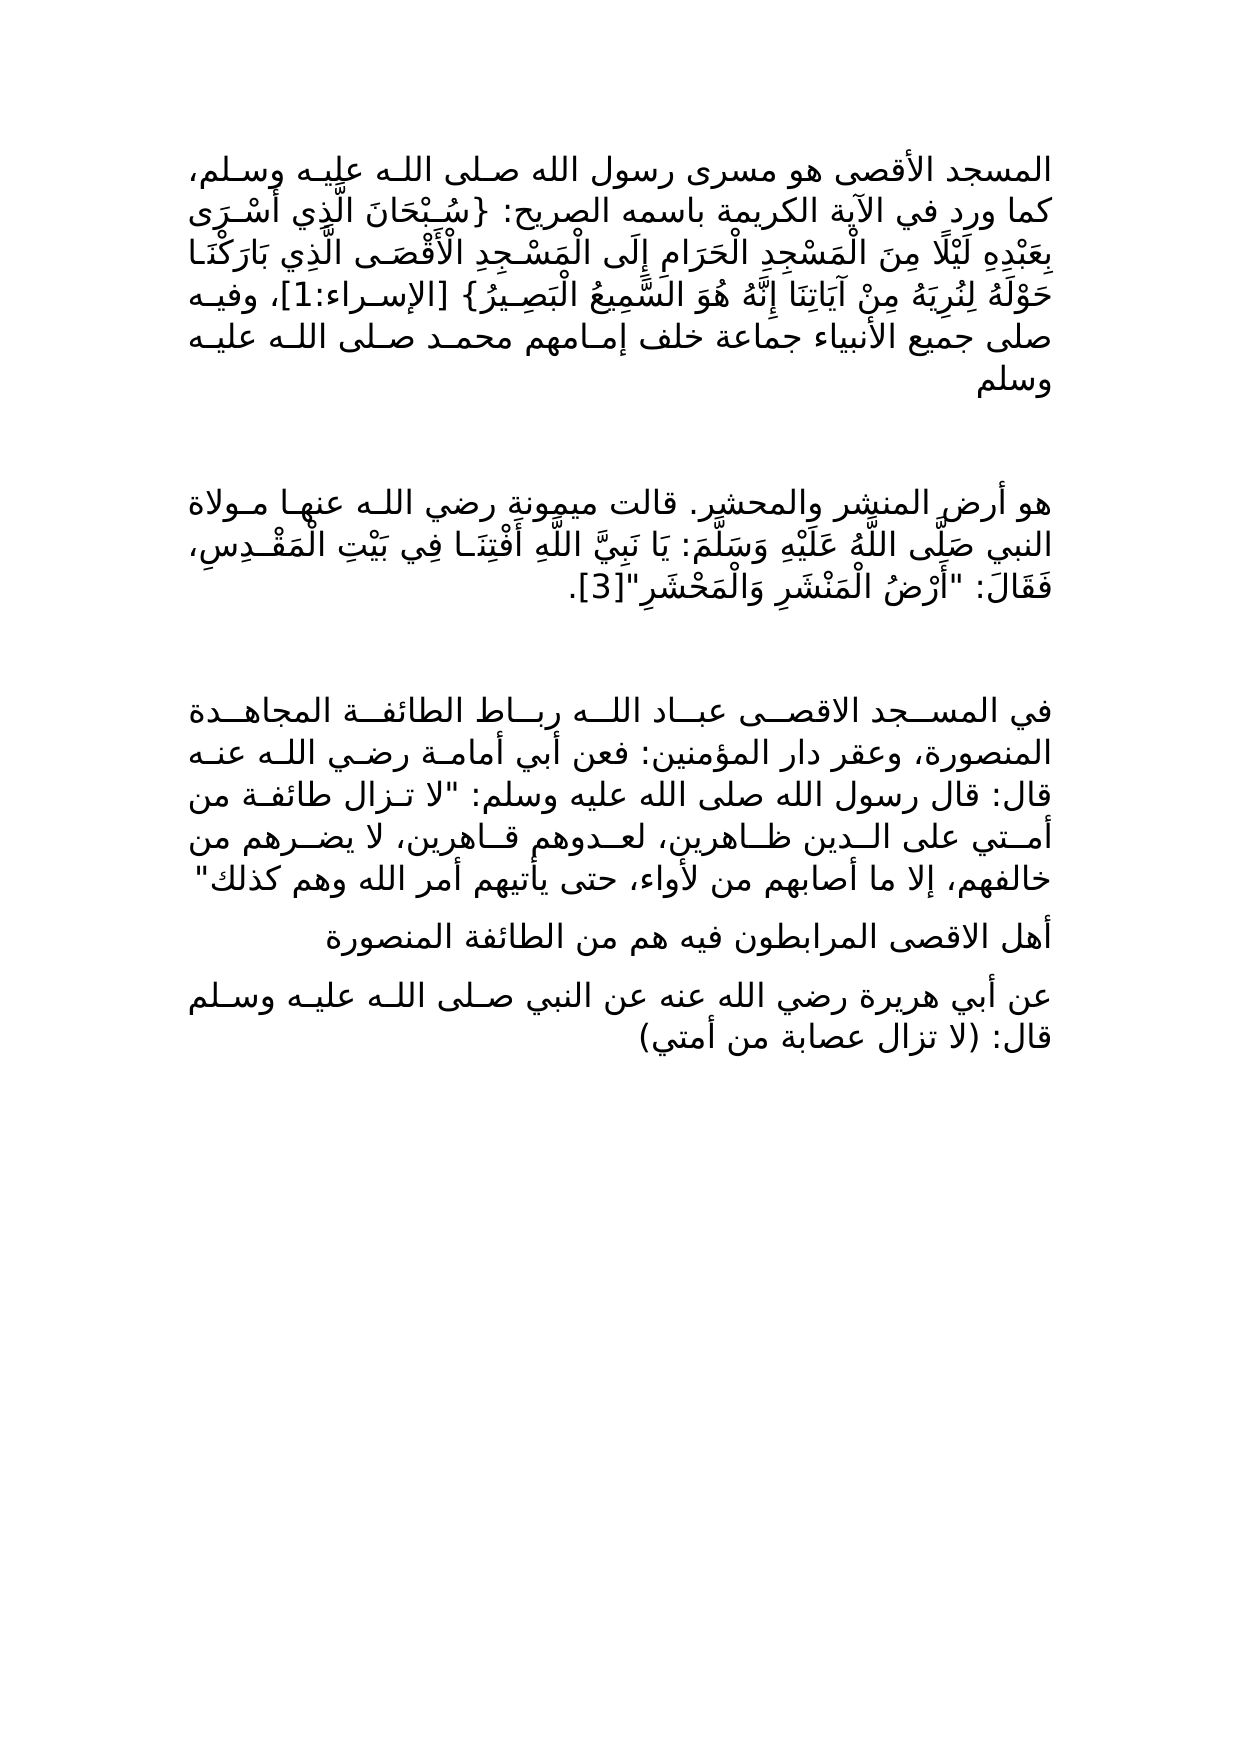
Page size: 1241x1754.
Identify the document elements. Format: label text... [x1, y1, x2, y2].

text في المسجد الاقصى عباد الله رباط الطائفة المجاهدة المنصورة، وعقر دار المؤمنين: فعن أبي أمامة رضي الله عنه قال: قال رسول الله صلى الله عليه وسلم: "لا تزال طائفة من أمتي على الدين ظاهرين، لعدوهم قاهرين، لا يضرهم من خالفهم، إلا ما أصابهم من لأواء، حتى يأتيهم أمر الله وهم كذلك" [187, 691, 1053, 898]
text المسجد الأقصى هو مسرى رسول الله صلى الله عليه وسلم، كما ورد في الآية الكريمة باسمه الصريح: {سُبْحَانَ الَّذِي أَسْرَى بِعَبْدِهِ لَيْلًا مِنَ الْمَسْجِدِ الْحَرَامِ إِلَى الْمَسْجِدِ الْأَقْصَى الَّذِي بَارَكْنَا حَوْلَهُ لِنُرِيَهُ مِنْ آيَاتِنَا إِنَّهُ هُوَ السَّمِيعُ الْبَصِيرُ} [الإسراء:1]، وفيه صلى جميع الأنبياء جماعة خلف إمامهم محمد صلى الله عليه وسلم [187, 150, 1053, 398]
text عن أبي هريرة رضي الله عنه عن النبي صلى الله عليه وسلم قال: (لا تزال عصابة من أمتي) [187, 976, 1053, 1057]
text هو أرض المنشر والمحشر. قالت ميمونة رضي الله عنها مولاة النبي صَلَّى اللَّهُ عَلَيْهِ وَسَلَّمَ: يَا نَبِيَّ اللَّهِ أَفْتِنَا فِي بَيْتِ الْمَقْدِسِ، فَقَالَ: "أَرْضُ الْمَنْشَرِ وَالْمَحْشَرِ"[3]. [187, 483, 1053, 606]
text أهل الاقصى المرابطون فيه هم من الطائفة المنصورة [187, 917, 1053, 956]
